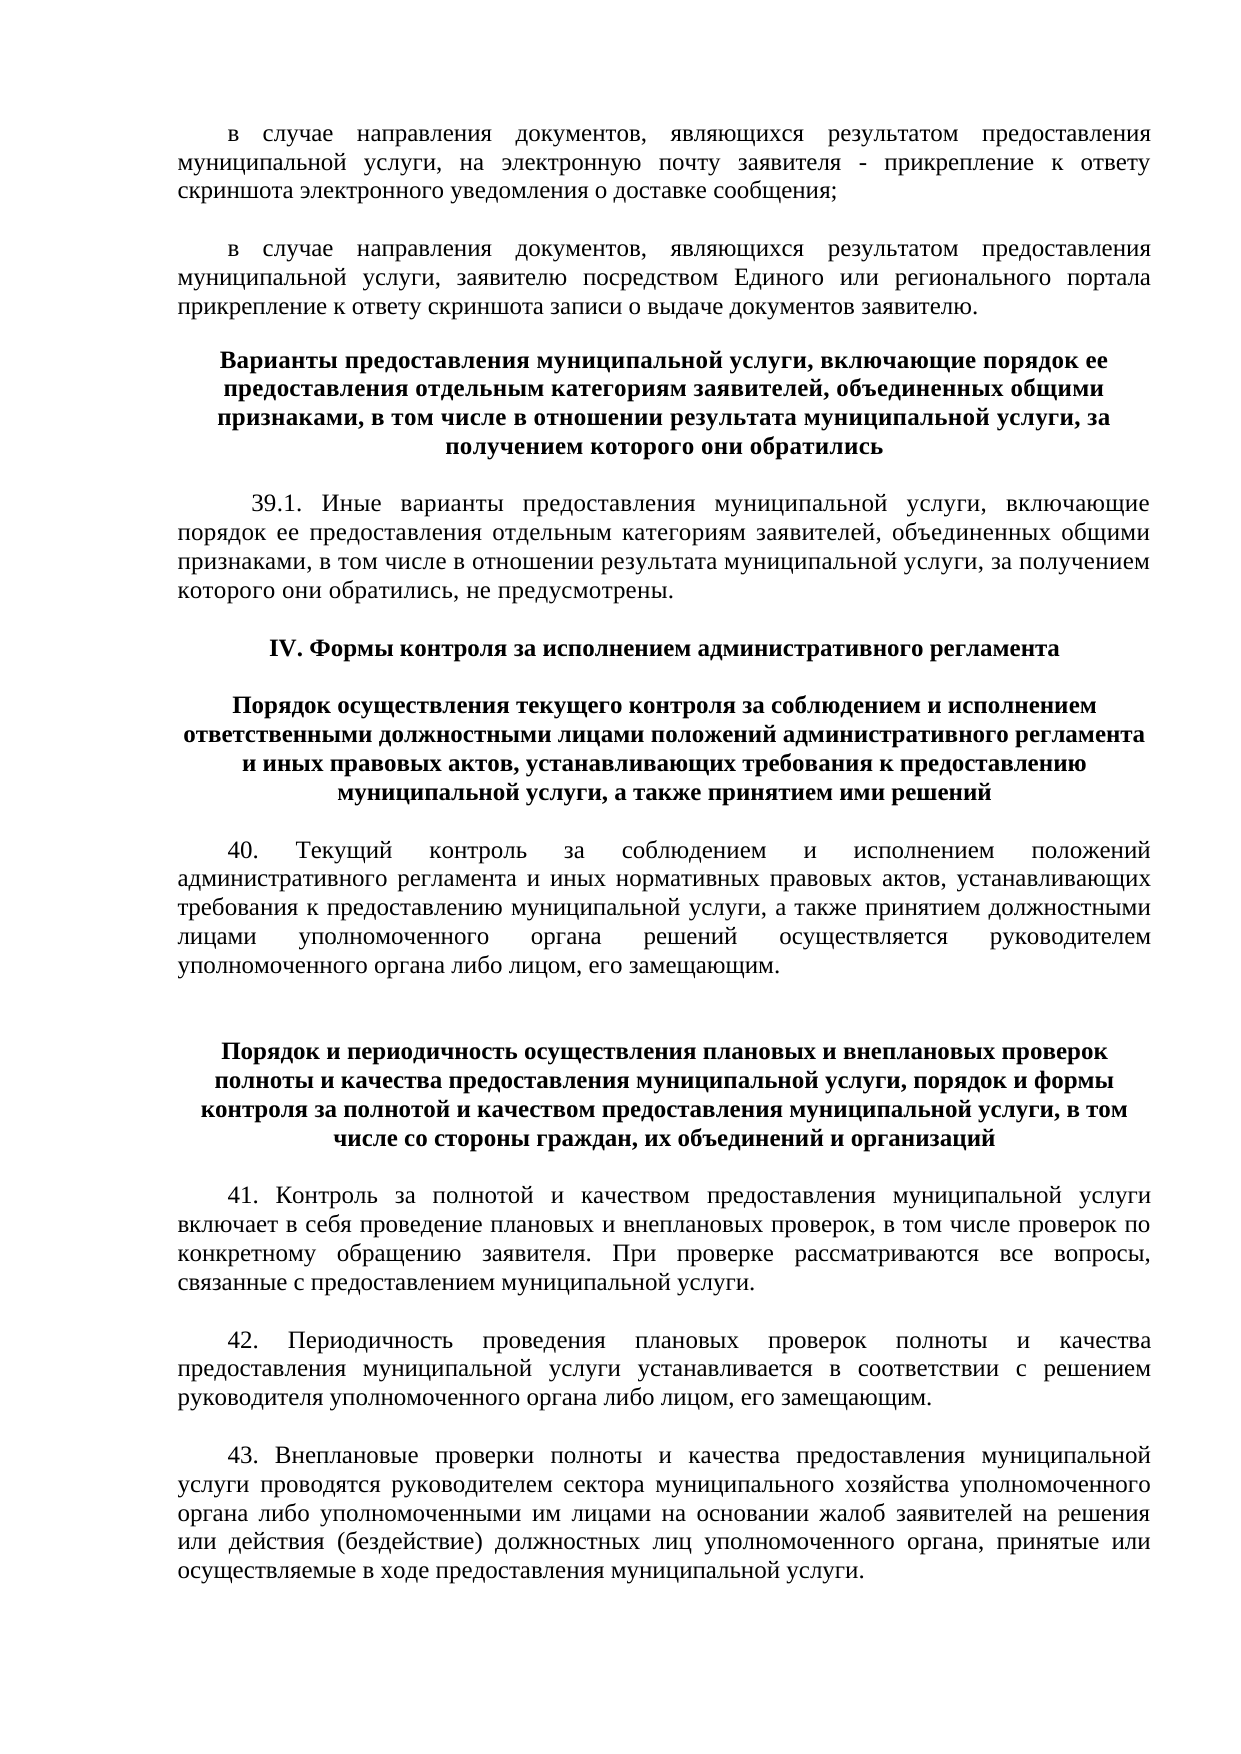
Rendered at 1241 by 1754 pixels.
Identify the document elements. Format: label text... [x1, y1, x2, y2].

text Варианты предоставления муниципальной услуги, включающие порядок ее предоставления отдельным категориям заявителей, объединенных общими признаками, в том числе в отношении результата муниципальной услуги, за получением которого они обратились [177, 345, 1152, 460]
text 39.1. Иные варианты предоставления муниципальной услуги, включающие порядок ее предоставления отдельным категориям заявителей, объединенных общими признаками, в том числе в отношении результата муниципальной услуги, за получением которого они обратились, не предусмотрены. [177, 488, 1152, 603]
text 42. Периодичность проведения плановых проверок полноты и качества предоставления муниципальной услуги устанавливается в соответствии с решением руководителя уполномоченного органа либо лицом, его замещающим. [177, 1325, 1152, 1411]
text IV. Формы контроля за исполнением административного регламента [177, 633, 1152, 661]
text в случае направления документов, являющихся результатом предоставления муниципальной услуги, на электронную почту заявителя - прикрепление к ответу скриншота электронного уведомления о доставке сообщения; [177, 118, 1152, 204]
text 40. Текущий контроль за соблюдением и исполнением положений административного регламента и иных нормативных правовых актов, устанавливающих требования к предоставлению муниципальной услуги, а также принятием должностными лицами уполномоченного органа решений осуществляется руководителем уполномоченного органа либо лицом, его замещающим. [177, 835, 1152, 978]
text 41. Контроль за полнотой и качеством предоставления муниципальной услуги включает в себя проведение плановых и внеплановых проверок, в том числе проверок по конкретному обращению заявителя. При проверке рассматриваются все вопросы, связанные с предоставлением муниципальной услуги. [177, 1181, 1152, 1296]
text Порядок и периодичность осуществления плановых и внеплановых проверок полноты и качества предоставления муниципальной услуги, порядок и формы контроля за полнотой и качеством предоставления муниципальной услуги, в том числе со стороны граждан, их объединений и организаций [177, 1008, 1152, 1151]
text в случае направления документов, являющихся результатом предоставления муниципальной услуги, заявителю посредством Единого или регионального портала прикрепление к ответу скриншота записи о выдаче документов заявителю. [177, 233, 1152, 320]
text Порядок осуществления текущего контроля за соблюдением и исполнением ответственными должностными лицами положений административного регламента и иных правовых актов, устанавливающих требования к предоставлению муниципальной услуги, а также принятием ими решений [177, 691, 1152, 806]
text 43. Внеплановые проверки полноты и качества предоставления муниципальной услуги проводятся руководителем сектора муниципального хозяйства уполномоченного органа либо уполномоченными им лицами на основании жалоб заявителей на решения или действия (бездействие) должностных лиц уполномоченного органа, принятые или осуществляемые в ходе предоставления муниципальной услуги. [177, 1440, 1152, 1584]
